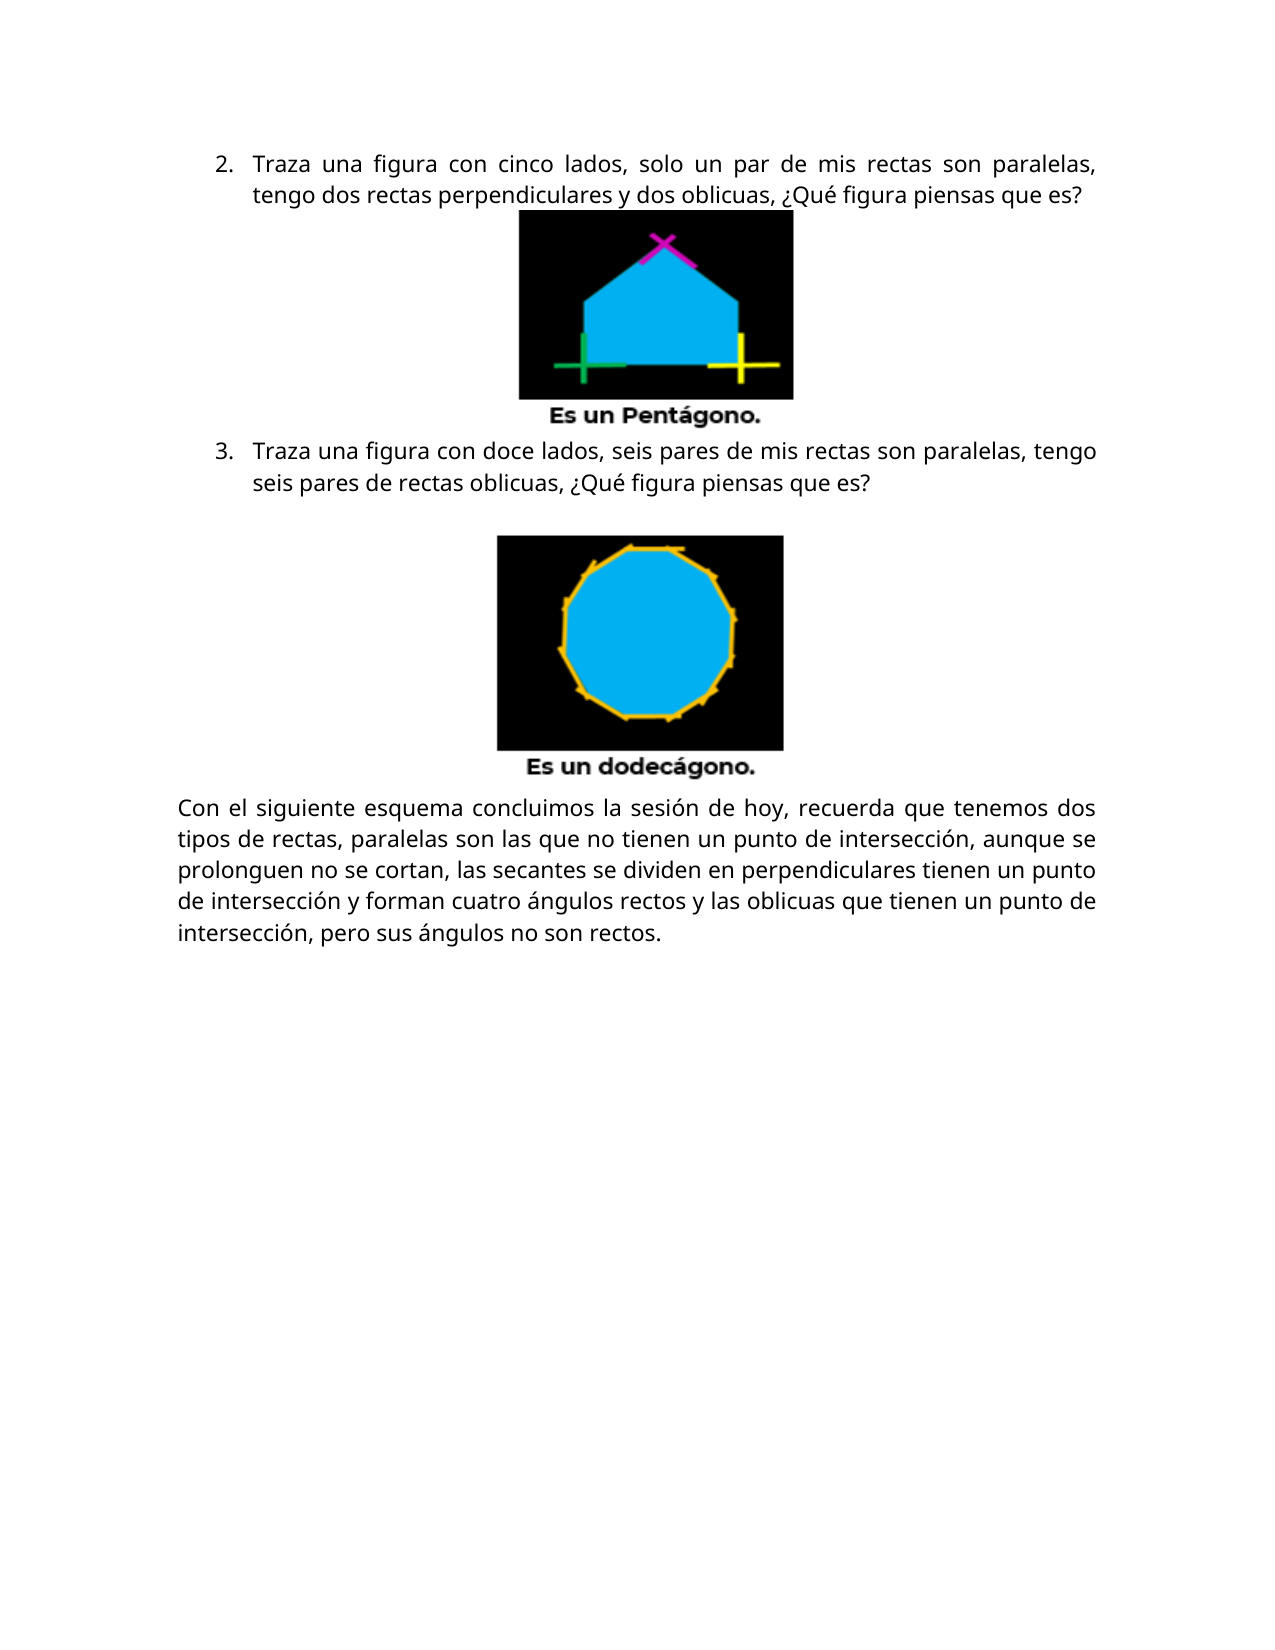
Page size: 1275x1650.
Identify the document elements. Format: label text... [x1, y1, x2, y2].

list Traza una figura con doce lados, seis pares de mis rectas son paralelas, tengo seis pares de rectas oblicuas, ¿Qué figura piensas que es? [215, 435, 1098, 498]
picture [488, 528, 787, 792]
picture [513, 210, 800, 436]
text Con el siguiente esquema concluimos la sesión de hoy, recuerda que tenemos dos tipos de rectas, paralelas son las que no tienen un punto de intersección, aunque se prolonguen no se cortan, las secantes se dividen en perpendiculares tienen un punto de intersección y forman cuatro ángulos rectos y las oblicuas que tienen un punto de intersección, pero sus ángulos no son rectos. [177, 792, 1098, 948]
list Traza una figura con cinco lados, solo un par de mis rectas son paralelas, tengo dos rectas perpendiculares y dos oblicuas, ¿Qué figura piensas que es? [215, 148, 1098, 210]
